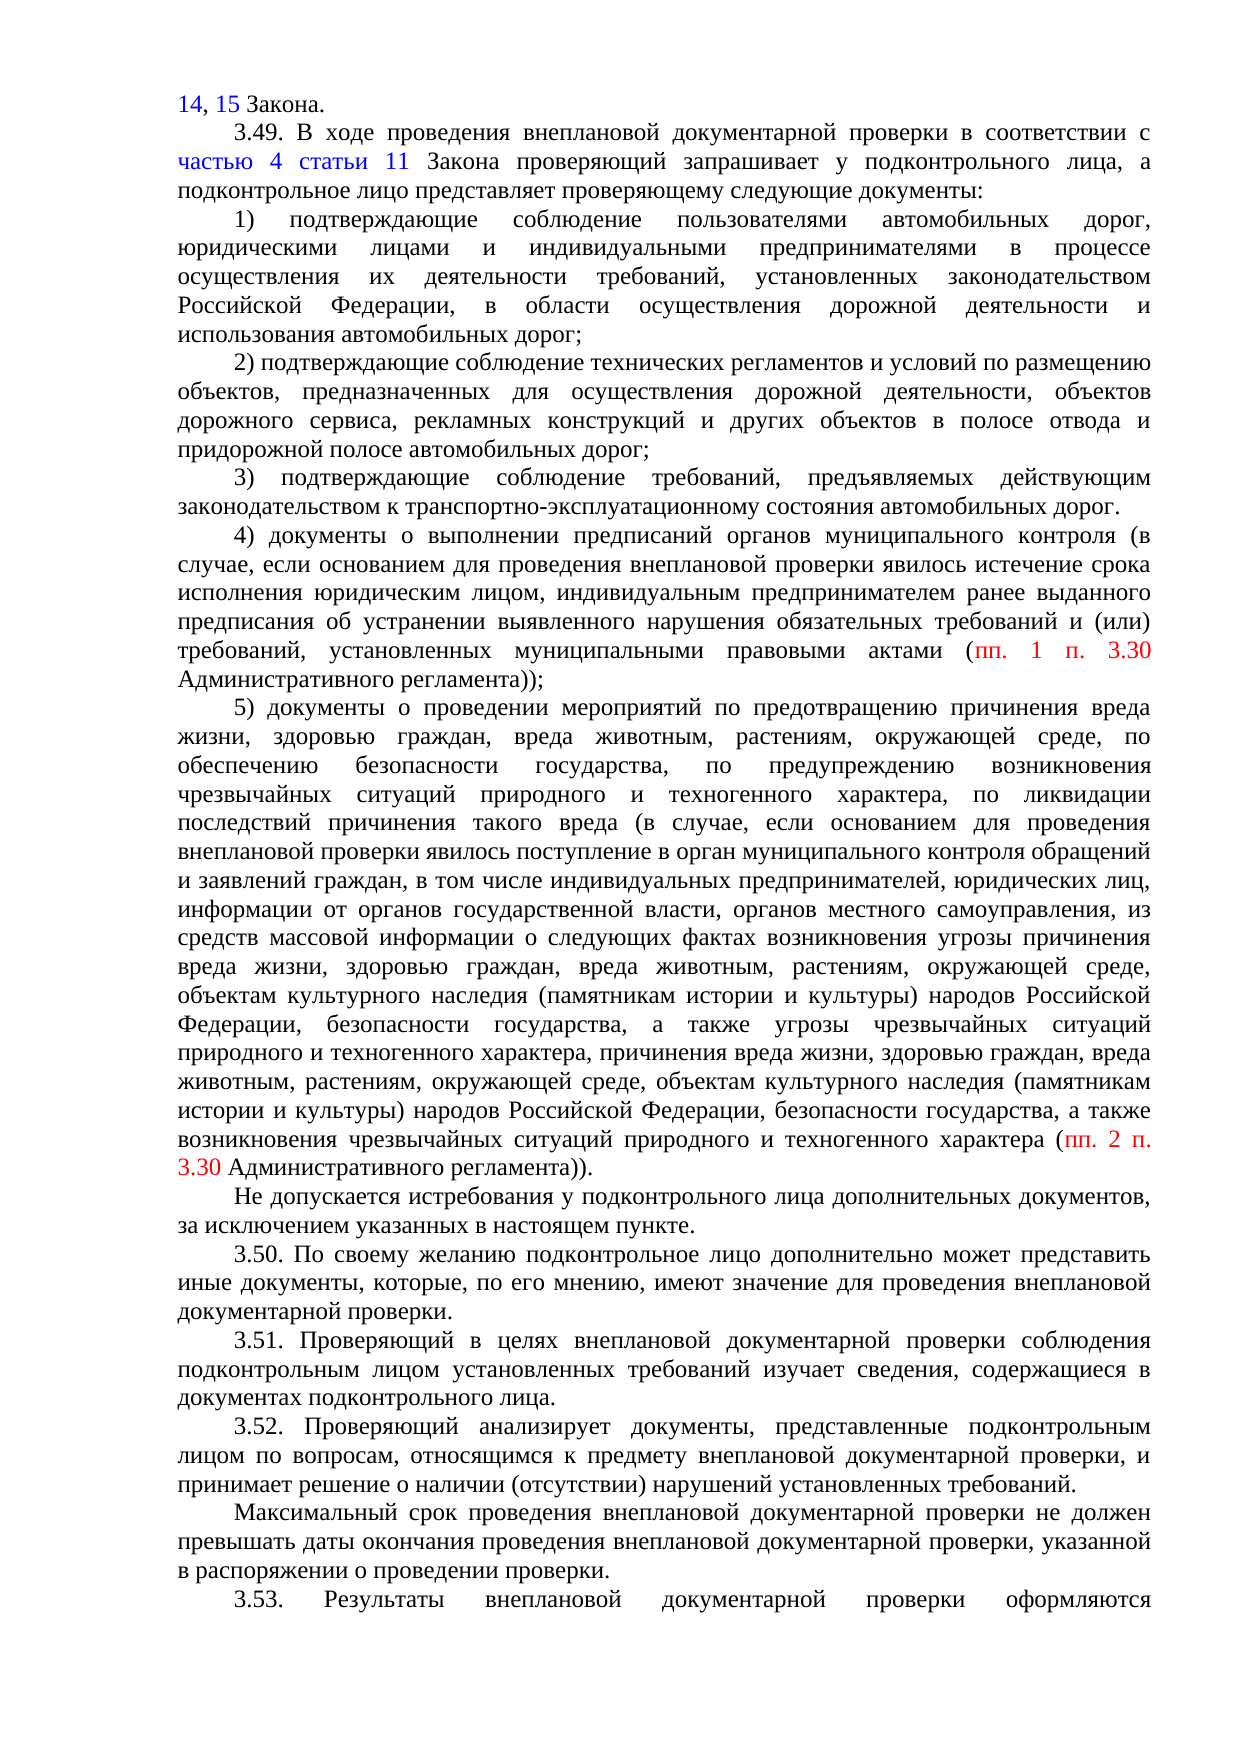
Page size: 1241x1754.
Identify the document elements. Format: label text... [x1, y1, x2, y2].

text 4) документы о выполнении предписаний органов муниципального контроля (в случае, если основанием для проведения внеплановой проверки явилось истечение срока исполнения юридическим лицом, индивидуальным предпринимателем ранее выданного предписания об устранении выявленного нарушения обязательных требований и (или) требований, установленных муниципальными правовыми актами (пп. 1 п. 3.30 Административного регламента)); [177, 520, 1152, 692]
text 3.50. По своему желанию подконтрольное лицо дополнительно может представить иные документы, которые, по его мнению, имеют значение для проведения внеплановой документарной проверки. [177, 1239, 1152, 1325]
text 1) подтверждающие соблюдение пользователями автомобильных дорог, юридическими лицами и индивидуальными предпринимателями в процессе осуществления их деятельности требований, установленных законодательством Российской Федерации, в области осуществления дорожной деятельности и использования автомобильных дорог; [177, 204, 1152, 347]
text 3) подтверждающие соблюдение требований, предъявляемых действующим законодательством к транспортно-эксплуатационному состояния автомобильных дорог. [177, 462, 1152, 520]
text 3.52. Проверяющий анализирует документы, представленные подконтрольным лицом по вопросам, относящимся к предмету внеплановой документарной проверки, и принимает решение о наличии (отсутствии) нарушений установленных требований. [177, 1411, 1152, 1497]
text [177, 1584, 1152, 1612]
text 2) подтверждающие соблюдение технических регламентов и условий по размещению объектов, предназначенных для осуществления дорожной деятельности, объектов дорожного сервиса, рекламных конструкций и других объектов в полосе отвода и придорожной полосе автомобильных дорог; [177, 347, 1152, 462]
text Максимальный срок проведения внеплановой документарной проверки не должен превышать даты окончания проведения внеплановой документарной проверки, указанной в распоряжении о проведении проверки. [177, 1497, 1152, 1584]
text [177, 89, 1152, 117]
text 3.51. Проверяющий в целях внеплановой документарной проверки соблюдения подконтрольным лицом установленных требований изучает сведения, содержащиеся в документах подконтрольного лица. [177, 1325, 1152, 1411]
text 5) документы о проведении мероприятий по предотвращению причинения вреда жизни, здоровью граждан, вреда животным, растениям, окружающей среде, по обеспечению безопасности государства, по предупреждению возникновения чрезвычайных ситуаций природного и техногенного характера, по ликвидации последствий причинения такого вреда (в случае, если основанием для проведения внеплановой проверки явилось поступление в орган муниципального контроля обращений и заявлений граждан, в том числе индивидуальных предпринимателей, юридических лиц, информации от органов государственной власти, органов местного самоуправления, из средств массовой информации о следующих фактах возникновения угрозы причинения вреда жизни, здоровью граждан, вреда животным, растениям, окружающей среде, объектам культурного наследия (памятникам истории и культуры) народов Российской Федерации, безопасности государства, а также угрозы чрезвычайных ситуаций природного и техногенного характера, причинения вреда жизни, здоровью граждан, вреда животным, растениям, окружающей среде, объектам культурного наследия (памятникам истории и культуры) народов Российской Федерации, безопасности государства, а также возникновения чрезвычайных ситуаций природного и техногенного характера (пп. 2 п. 3.30 Административного регламента)). [177, 692, 1152, 1181]
text Не допускается истребования у подконтрольного лица дополнительных документов, за исключением указанных в настоящем пункте. [177, 1181, 1152, 1239]
text 3.49. В ходе проведения внеплановой документарной проверки в соответствии с частью 4 статьи 11 Закона проверяющий запрашивает у подконтрольного лица, а подконтрольное лицо представляет проверяющему следующие документы: [177, 117, 1152, 204]
